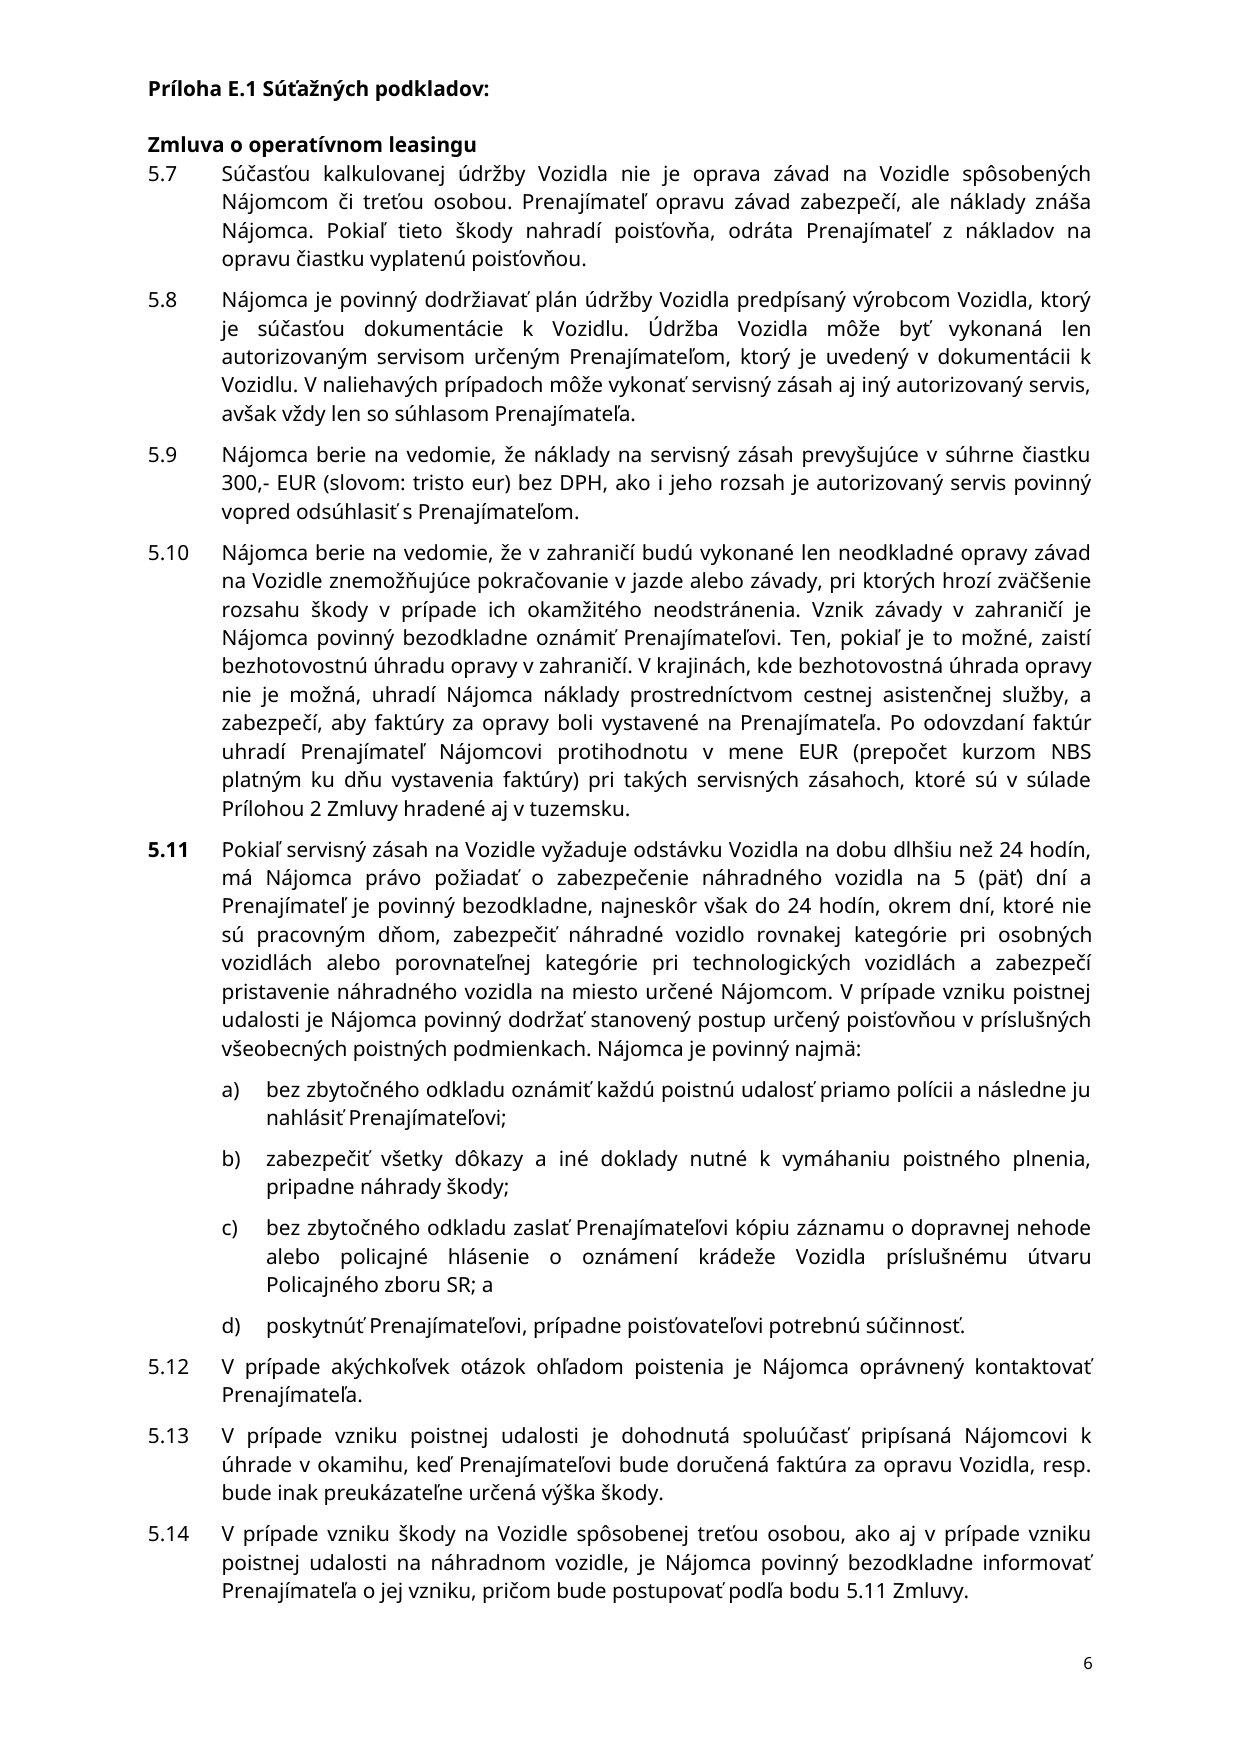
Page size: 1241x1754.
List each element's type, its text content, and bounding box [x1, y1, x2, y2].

list bez zbytočného odkladu oznámiť každú poistnú udalosť priamo polícii a následne ju nahlásiť Prenajímateľovi; [221, 1075, 1093, 1132]
list Nájomca je povinný dodržiavať plán údržby Vozidla predpísaný výrobcom Vozidla, ktorý je súčasťou dokumentácie k Vozidlu. Údržba Vozidla môže byť vykonaná len autorizovaným servisom určeným Prenajímateľom, ktorý je uvedený v dokumentácii k Vozidlu. V naliehavých prípadoch môže vykonať servisný zásah aj iný autorizovaný servis, avšak vždy len so súhlasom Prenajímateľa. [148, 285, 1093, 427]
list Pokiaľ servisný zásah na Vozidle vyžaduje odstávku Vozidla na dobu dlhšiu než 24 hodín, má Nájomca právo požiadať o zabezpečenie náhradného vozidla na 5 (päť) dní a Prenajímateľ je povinný bezodkladne, najneskôr však do 24 hodín, okrem dní, ktoré nie sú pracovným dňom, zabezpečiť náhradné vozidlo rovnakej kategórie pri osobných vozidlách alebo porovnateľnej kategórie pri technologických vozidlách a zabezpečí pristavenie náhradného vozidla na miesto určené Nájomcom. V prípade vzniku poistnej udalosti je Nájomca povinný dodržať stanovený postup určený poisťovňou v príslušných všeobecných poistných podmienkach. Nájomca je povinný najmä: [148, 835, 1093, 1062]
list Nájomca berie na vedomie, že náklady na servisný zásah prevyšujúce v súhrne čiastku 300,- EUR (slovom: tristo eur) bez DPH, ako i jeho rozsah je autorizovaný servis povinný vopred odsúhlasiť s Prenajímateľom. [148, 440, 1093, 525]
list V prípade vzniku poistnej udalosti je dohodnutá spoluúčasť pripísaná Nájomcovi k úhrade v okamihu, keď Prenajímateľovi bude doručená faktúra za opravu Vozidla, resp. bude inak preukázateľne určená výška škody. [148, 1422, 1093, 1507]
list Súčasťou kalkulovanej údržby Vozidla nie je oprava závad na Vozidle spôsobených Nájomcom či treťou osobou. Prenajímateľ opravu závad zabezpečí, ale náklady znáša Nájomca. Pokiaľ tieto škody nahradí poisťovňa, odráta Prenajímateľ z nákladov na opravu čiastku vyplatenú poisťovňou. [148, 159, 1093, 273]
list bez zbytočného odkladu zaslať Prenajímateľovi kópiu záznamu o dopravnej nehode alebo policajné hlásenie o oznámení krádeže Vozidla príslušnému útvaru Policajného zboru SR; a [221, 1213, 1093, 1299]
list V prípade akýchkoľvek otázok ohľadom poistenia je Nájomca oprávnený kontaktovať Prenajímateľa. [148, 1352, 1093, 1409]
list zabezpečiť všetky dôkazy a iné doklady nutné k vymáhaniu poistného plnenia, pripadne náhrady škody; [221, 1144, 1093, 1201]
list V prípade vzniku škody na Vozidle spôsobenej treťou osobou, ako aj v prípade vzniku poistnej udalosti na náhradnom vozidle, je Nájomca povinný bezodkladne informovať Prenajímateľa o jej vzniku, pričom bude postupovať podľa bodu 5.11 Zmluvy. [148, 1519, 1093, 1605]
list poskytnúť Prenajímateľovi, prípadne poisťovateľovi potrebnú súčinnosť. [221, 1311, 1093, 1340]
list Nájomca berie na vedomie, že v zahraničí budú vykonané len neodkladné opravy závad na Vozidle znemožňujúce pokračovanie v jazde alebo závady, pri ktorých hrozí zväčšenie rozsahu škody v prípade ich okamžitého neodstránenia. Vznik závady v zahraničí je Nájomca povinný bezodkladne oznámiť Prenajímateľovi. Ten, pokiaľ je to možné, zaistí bezhotovostnú úhradu opravy v zahraničí. V krajinách, kde bezhotovostná úhrada opravy nie je možná, uhradí Nájomca náklady prostredníctvom cestnej asistenčnej služby, a zabezpečí, aby faktúry za opravy boli vystavené na Prenajímateľa. Po odovzdaní faktúr uhradí Prenajímateľ Nájomcovi protihodnotu v mene EUR (prepočet kurzom NBS platným ku dňu vystavenia faktúry) pri takých servisných zásahoch, ktoré sú v súlade Prílohou 2 Zmluvy hradené aj v tuzemsku. [148, 538, 1093, 822]
